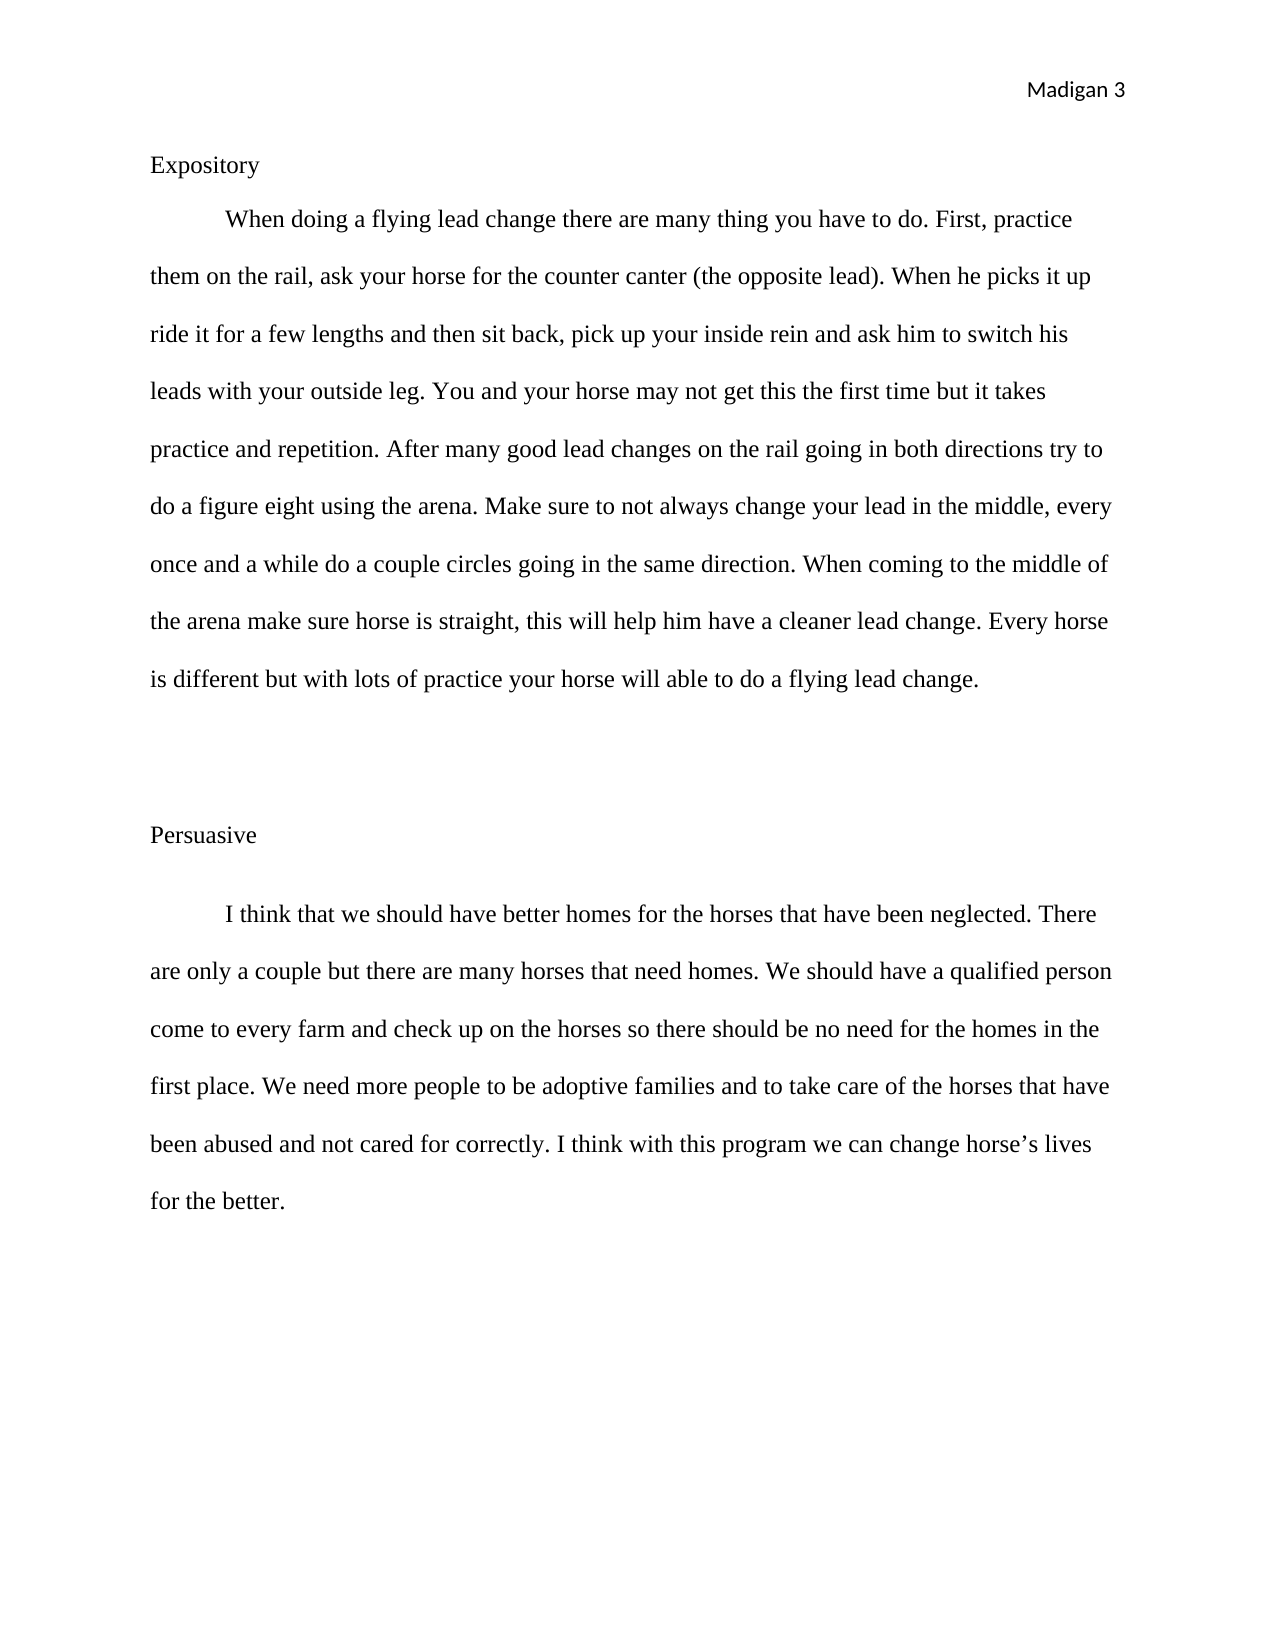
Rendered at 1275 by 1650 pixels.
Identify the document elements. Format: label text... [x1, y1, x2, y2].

text Expository [150, 150, 1125, 179]
text Persuasive [150, 821, 1125, 849]
text When doing a flying lead change there are many thing you have to do. First, practice them on the rail, ask your horse for the counter canter (the opposite lead). When he picks it up ride it for a few lengths and then sit back, pick up your inside rein and ask him to switch his leads with your outside leg. You and your horse may not get this the first time but it takes practice and repetition. After many good lead changes on the rail going in both directions try to do a figure eight using the arena. Make sure to not always change your lead in the middle, every once and a while do a couple circles going in the same direction. When coming to the middle of the arena make sure horse is straight, this will help him have a cleaner lead change. Every horse is different but with lots of practice your horse will able to do a flying lead change. [150, 204, 1125, 693]
text I think that we should have better homes for the horses that have been neglected. There are only a couple but there are many horses that need homes. We should have a qualified person come to every farm and check up on the horses so there should be no need for the homes in the first place. We need more people to be adoptive families and to take care of the horses that have been abused and not cared for correctly. I think with this program we can change horse’s lives for the better. [150, 899, 1125, 1215]
